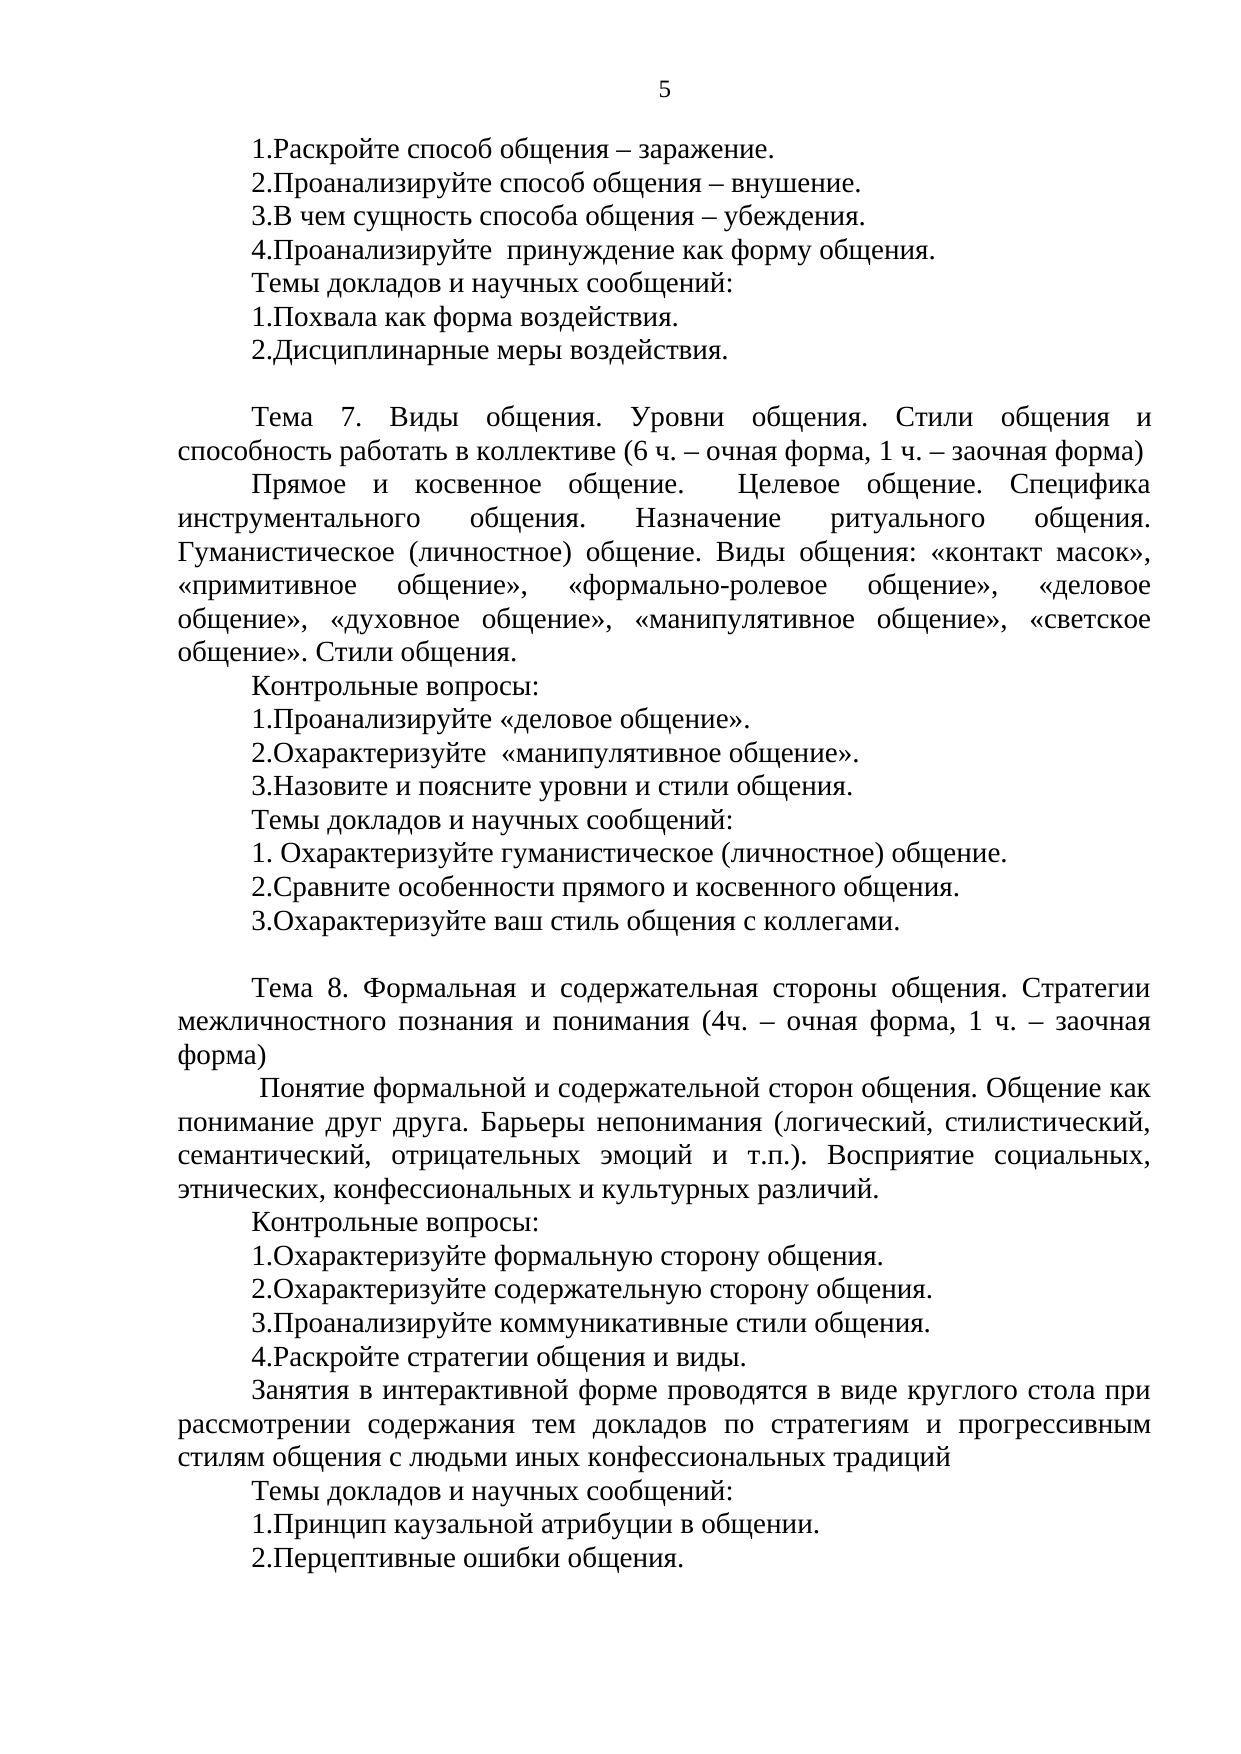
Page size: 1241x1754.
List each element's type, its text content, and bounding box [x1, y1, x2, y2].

text 4.Раскройте стратегии общения и виды. [177, 1339, 1152, 1372]
text Прямое и косвенное общение. Целевое общение. Специфика инструментального общения. Назначение ритуального общения. Гуманистическое (личностное) общение. Виды общения: «контакт масок», «примитивное общение», «формально-ролевое общение», «деловое общение», «духовное общение», «манипулятивное общение», «светское общение». Стили общения. [177, 467, 1152, 668]
text 1.Похвала как форма воздействия. [177, 299, 1152, 332]
text 2.Дисциплинарные меры воздействия. [177, 332, 1152, 366]
text Темы докладов и научных сообщений: [177, 1473, 1152, 1506]
text 1.Раскройте способ общения – заражение. [177, 131, 1152, 165]
text Контрольные вопросы: [177, 1204, 1152, 1238]
text 3.Назовите и поясните уровни и стили общения. [177, 768, 1152, 802]
text Тема 7. Виды общения. Уровни общения. Стили общения и способность работать в коллективе (6 ч. – очная форма, 1 ч. – заочная форма) [177, 399, 1152, 467]
text Темы докладов и научных сообщений: [177, 802, 1152, 836]
text 2.Охарактеризуйте «манипулятивное общение». [177, 735, 1152, 768]
text Темы докладов и научных сообщений: [177, 265, 1152, 299]
text 3.В чем сущность способа общения – убеждения. [177, 198, 1152, 232]
text 2.Перцептивные ошибки общения. [177, 1540, 1152, 1573]
text Занятия в интерактивной форме проводятся в виде круглого стола при рассмотрении содержания тем докладов по стратегиям и прогрессивным стилям общения с людьми иных конфессиональных традиций [177, 1372, 1152, 1473]
text 2.Сравните особенности прямого и косвенного общения. [177, 869, 1152, 903]
text 1.Охарактеризуйте формальную сторону общения. [177, 1238, 1152, 1272]
text Контрольные вопросы: [177, 668, 1152, 701]
text 1.Проанализируйте «деловое общение». [177, 701, 1152, 735]
text 2.Проанализируйте способ общения – внушение. [177, 165, 1152, 198]
text 3.Охарактеризуйте ваш стиль общения с коллегами. [177, 903, 1152, 936]
text 1.Принцип каузальной атрибуции в общении. [177, 1506, 1152, 1540]
text 3.Проанализируйте коммуникативные стили общения. [177, 1305, 1152, 1339]
text 4.Проанализируйте принуждение как форму общения. [177, 232, 1152, 265]
text Понятие формальной и содержательной сторон общения. Общение как понимание друг друга. Барьеры непонимания (логический, стилистический, семантический, отрицательных эмоций и т.п.). Восприятие социальных, этнических, конфессиональных и культурных различий. [177, 1070, 1152, 1204]
text 2.Охарактеризуйте содержательную сторону общения. [177, 1272, 1152, 1305]
text Тема 8. Формальная и содержательная стороны общения. Стратегии межличностного познания и понимания (4ч. – очная форма, 1 ч. – заочная форма) [177, 970, 1152, 1070]
text 1. Охарактеризуйте гуманистическое (личностное) общение. [177, 836, 1152, 869]
